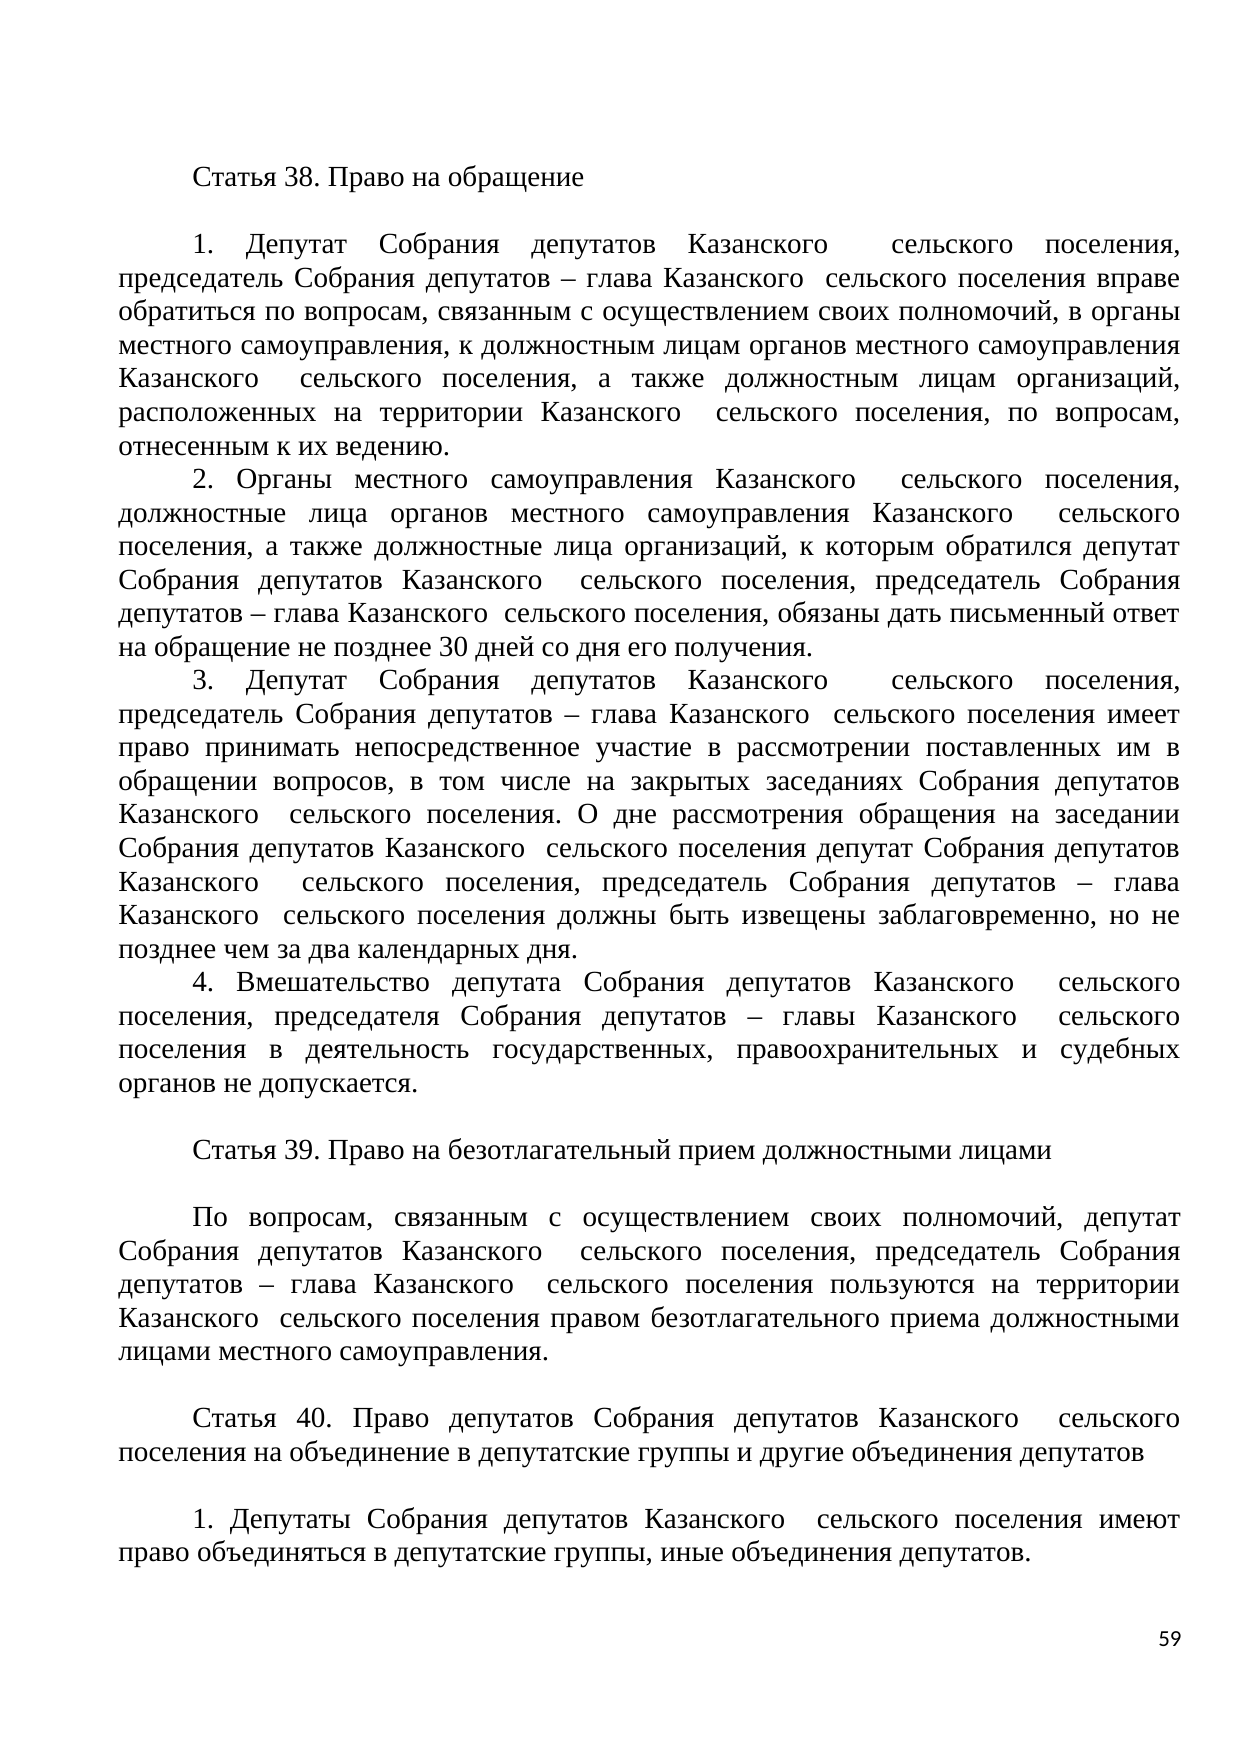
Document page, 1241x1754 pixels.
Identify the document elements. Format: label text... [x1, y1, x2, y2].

text 3. Депутат Собрания депутатов Казанского сельского поселения, председатель Собрания депутатов – глава Казанского сельского поселения имеет право принимать непосредственное участие в рассмотрении поставленных им в обращении вопросов, в том числе на закрытых заседаниях Собрания депутатов Казанского сельского поселения. О дне рассмотрения обращения на заседании Собрания депутатов Казанского сельского поселения депутат Собрания депутатов Казанского сельского поселения, председатель Собрания депутатов – глава Казанского сельского поселения должны быть извещены заблаговременно, но не позднее чем за два календарных дня. [118, 662, 1181, 964]
text 1. Депутаты Собрания депутатов Казанского сельского поселения имеют право объединяться в депутатские группы, иные объединения депутатов. [118, 1501, 1181, 1568]
text 1. Депутат Собрания депутатов Казанского сельского поселения, председатель Собрания депутатов – глава Казанского сельского поселения вправе обратиться по вопросам, связанным с осуществлением своих полномочий, в органы местного самоуправления, к должностным лицам органов местного самоуправления Казанского сельского поселения, а также должностным лицам организаций, расположенных на территории Казанского сельского поселения, по вопросам, отнесенным к их ведению. [118, 226, 1181, 461]
text 2. Органы местного самоуправления Казанского сельского поселения, должностные лица органов местного самоуправления Казанского сельского поселения, а также должностные лица организаций, к которым обратился депутат Собрания депутатов Казанского сельского поселения, председатель Собрания депутатов – глава Казанского сельского поселения, обязаны дать письменный ответ на обращение не позднее 30 дней со дня его получения. [118, 461, 1181, 662]
text Статья 40. Право депутатов Собрания депутатов Казанского сельского поселения на объединение в депутатские группы и другие объединения депутатов [118, 1400, 1181, 1467]
text Статья 38. Право на обращение [118, 159, 1181, 193]
text Статья 39. Право на безотлагательный прием должностными лицами [118, 1132, 1181, 1166]
text По вопросам, связанным с осуществлением своих полномочий, депутат Собрания депутатов Казанского сельского поселения, председатель Собрания депутатов – глава Казанского сельского поселения пользуются на территории Казанского сельского поселения правом безотлагательного приема должностными лицами местного самоуправления. [118, 1199, 1181, 1367]
text 4. Вмешательство депутата Собрания депутатов Казанского сельского поселения, председателя Собрания депутатов – главы Казанского сельского поселения в деятельность государственных, правоохранительных и судебных органов не допускается. [118, 964, 1181, 1098]
